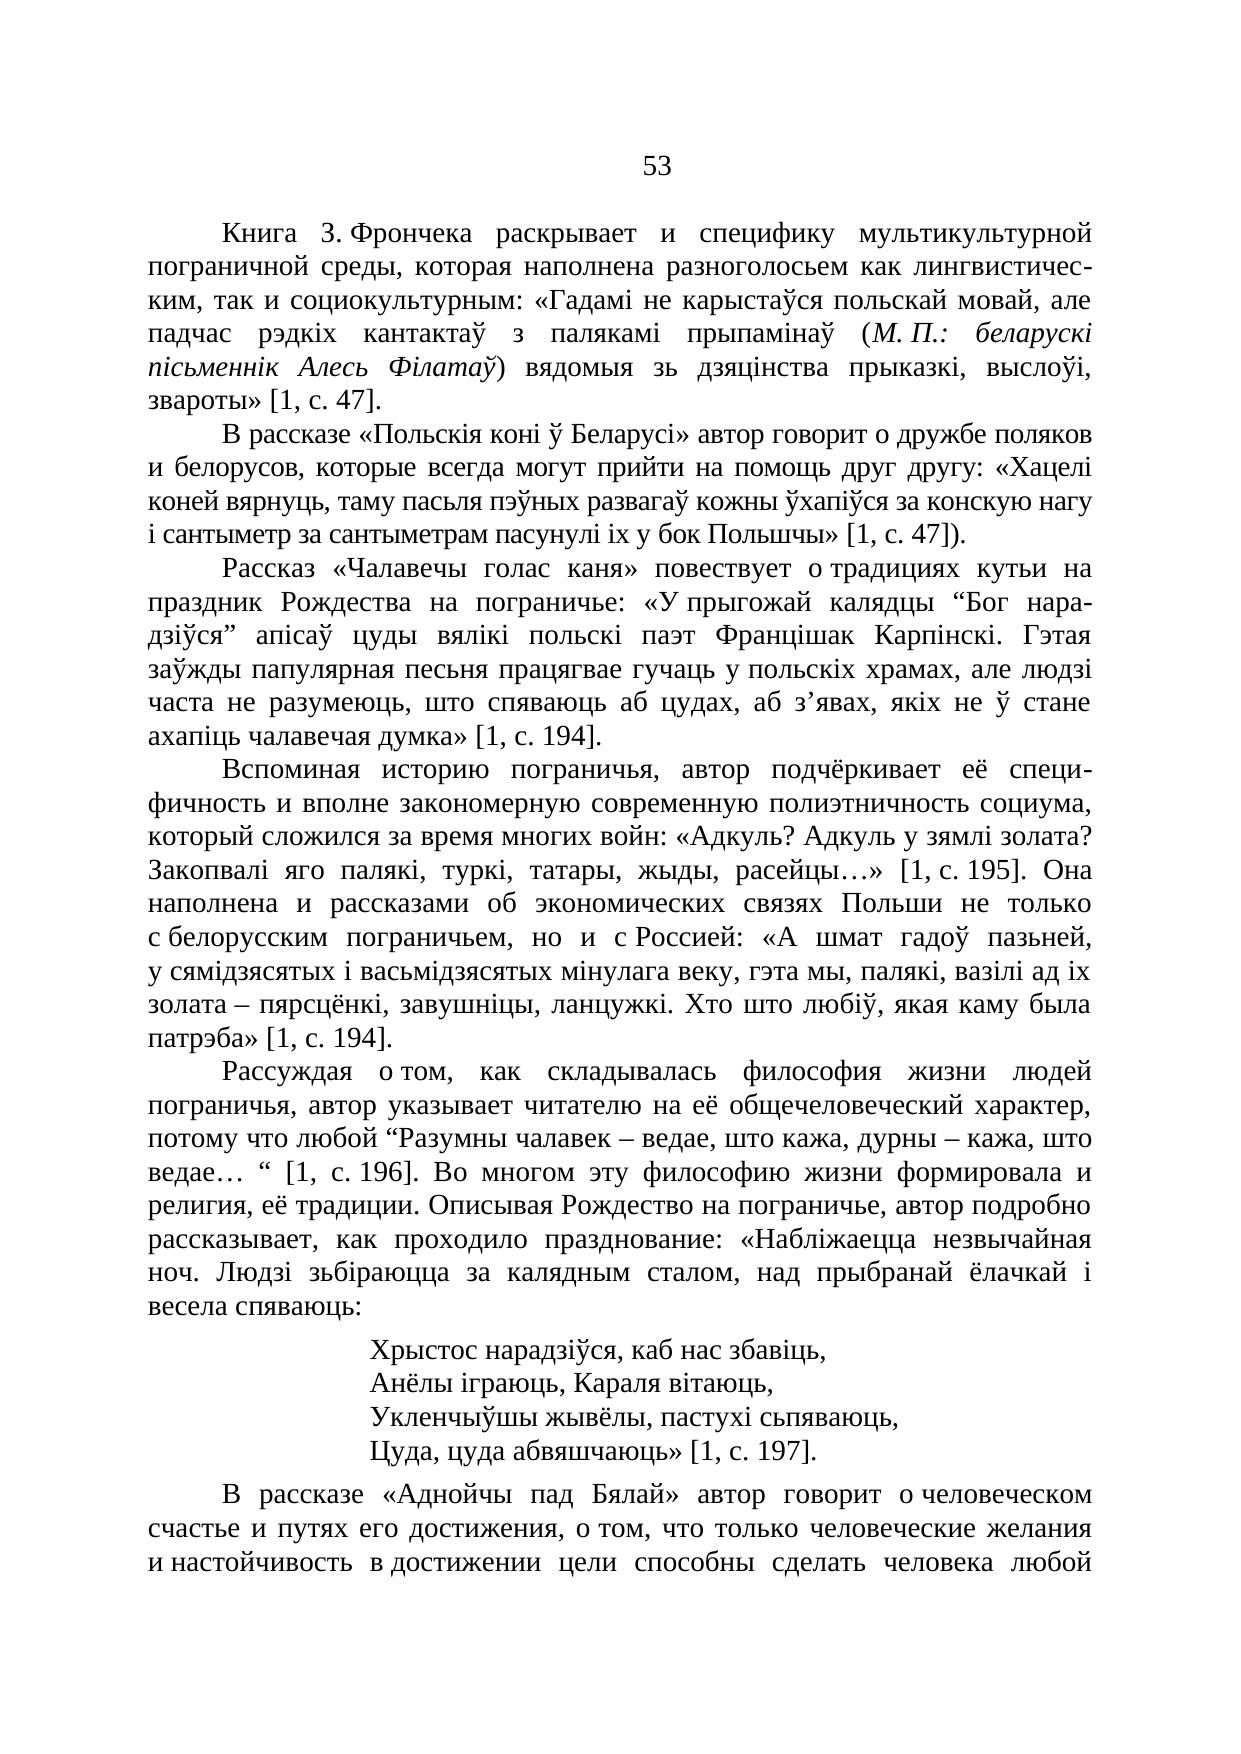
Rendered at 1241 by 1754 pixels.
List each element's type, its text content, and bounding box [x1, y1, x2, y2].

text Рассуждая о том, как складывалась философия жизни людей пограничья, автор указывает читателю на её общечеловеческий характер, потому что любой “Разумны чалавек – ведае, што кажа, дурны – кажа, што ведае… “ [1, с. 196]. Во многом эту философию жизни формировала и религия, её традиции. Описывая Рождество на пограничье, автор подробно рассказывает, как проходило празднование: «Набліжаецца незвычайная ноч. Людзі зьбіраюцца за калядным сталом, над прыбранай ёлачкай і весела спяваюць: [148, 1053, 1092, 1322]
text Вспоминая историю пограничья, автор подчёркивает её специфичность и вполне закономерную современную полиэтничность социума, который сложился за время многих войн: «Адкуль? Адкуль у зямлі золата? Закопвалі яго палякі, туркі, татары, жыды, расейцы…» [1, с. 195]. Она наполнена и рассказами об экономических связях Польши не только с белорусским пограничьем, но и с Россией: «А шмат гадоў пазьней, у сямідзясятых і васьмідзясятых мінулага веку, гэта мы, палякі, вазілі ад іх золата – пярсцёнкі, завушніцы, ланцужкі. Хто што любіў, якая каму была патрэба» [1, с. 194]. [148, 751, 1092, 1053]
text Книга З. Фрончека раскрывает и специфику мультикультурной пограничной среды, которая наполнена разноголосьем как лингвистическим, так и социокультурным: «Гадамі не карыстаўся польскай мовай, але падчас рэдкіх кантактаў з палякамі прыпамінаў (М. П.: беларускі пісьменнік Алесь Філатаў) вядомыя зь дзяцінства прыказкі, выслоўі, звароты» [1, с. 47]. [148, 215, 1092, 416]
text В рассказе «Польскія коні ў Беларусі» автор говорит о дружбе поляков и белорусов, которые всегда могут прийти на помощь друг другу: «Хацелі коней вярнуць, таму пасьля пэўных развагаў кожны ўхапіўся за конскую нагу і сантыметр за сантыметрам пасунулі іх у бок Польшчы» [1, с. 47]). [148, 416, 1092, 550]
text Хрыстос нарадзіўся, каб нас збавіць, [148, 1332, 1092, 1366]
text Анёлы іграюць, Караля вітаюць, [148, 1366, 1092, 1399]
text Цуда, цуда абвяшчаюць» [1, с. 197]. [148, 1433, 1092, 1466]
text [148, 1477, 1092, 1577]
text Рассказ «Чалавечы голас каня» повествует о традициях кутьи на праздник Рождества на пограничье: «У прыгожай калядцы “Бог нарадзіўся” апісаў цуды вялікі польскі паэт Францішак Карпінскі. Гэтая заўжды папулярная песьня працягвае гучаць у польскіх храмах, але людзі часта не разумеюць, што спяваюць аб цудах, аб з’явах, якіх не ў стане ахапіць чалавечая думка» [1, с. 194]. [148, 550, 1092, 751]
text Укленчыўшы жывёлы, пастухі сьпяваюць, [148, 1399, 1092, 1433]
